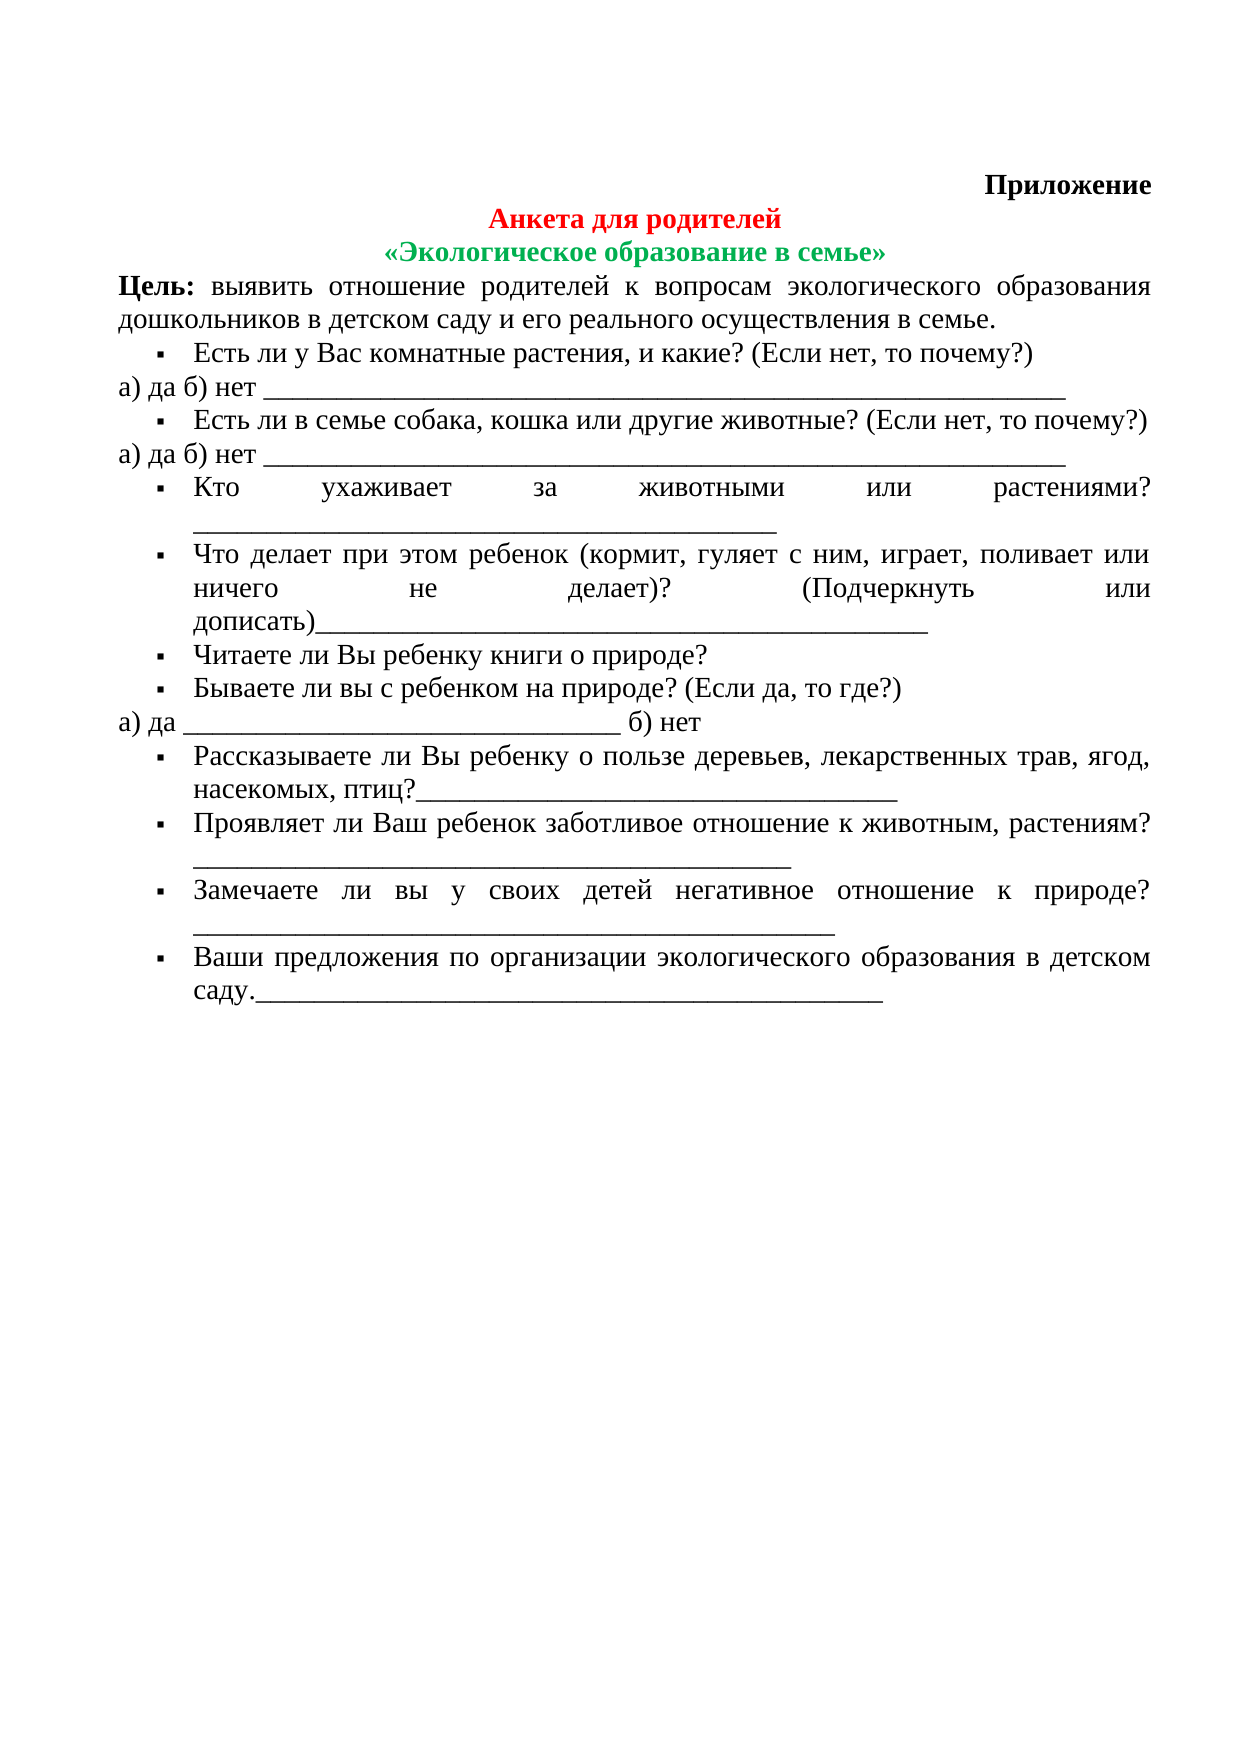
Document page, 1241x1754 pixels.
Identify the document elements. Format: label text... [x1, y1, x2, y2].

list Проявляет ли Ваш ребенок заботливое отношение к животным, растениям?_________________________________________ [156, 805, 1152, 872]
list Что делает при этом ребенок (кормит, гуляет с ним, играет, поливает или ничего не делает)? (Подчеркнуть или дописать)__________________________________________ [156, 536, 1152, 637]
list Замечаете ли вы у своих детей негативное отношение к природе?____________________________________________ [156, 872, 1152, 939]
list Бываете ли вы с ребенком на природе? (Если да, то где?) [156, 671, 1152, 704]
list Есть ли в семье собака, кошка или другие животные? (Если нет, то почему?) [156, 402, 1152, 436]
text Приложение [118, 167, 1152, 201]
list Ваши предложения по организации экологического образования в детском саду.___________________________________________ [156, 939, 1152, 1006]
list Читаете ли Вы ребенку книги о природе? [156, 637, 1152, 671]
text а) да ______________________________ б) нет [118, 704, 1152, 738]
list Кто ухаживает за животными или растениями?________________________________________ [156, 469, 1152, 536]
list Рассказываете ли Вы ребенку о пользе деревьев, лекарственных трав, ягод, насекомых, птиц?_________________________________ [156, 738, 1152, 805]
text а) да б) нет _______________________________________________________ [118, 369, 1152, 402]
text Анкета для родителей [118, 201, 1152, 234]
text «Экологическое образование в семье» [118, 234, 1152, 268]
text Цель: выявить отношение родителей к вопросам экологического образования дошкольников в детском саду и его реального осуществления в семье. [118, 268, 1152, 335]
text а) да б) нет _______________________________________________________ [118, 436, 1152, 469]
list Есть ли у Вас комнатные растения, и какие? (Если нет, то почему?) [156, 335, 1152, 369]
